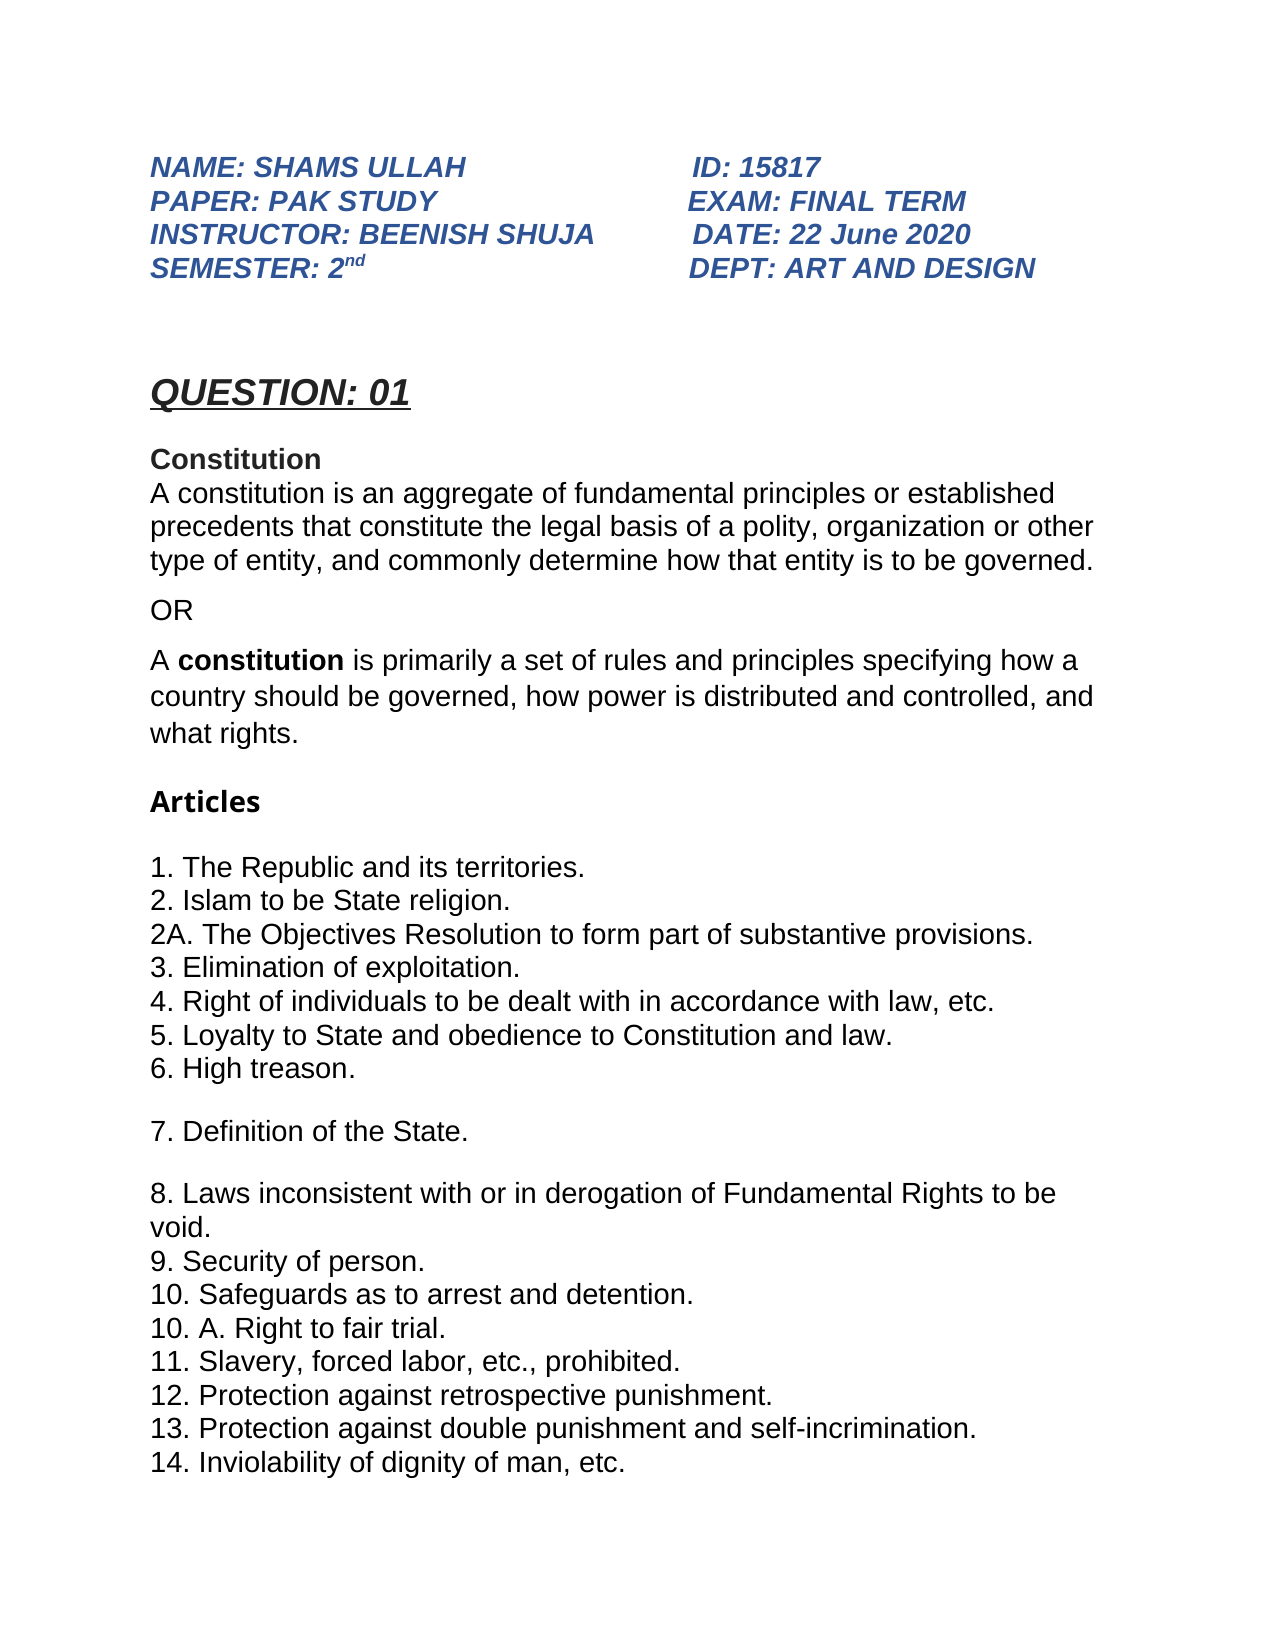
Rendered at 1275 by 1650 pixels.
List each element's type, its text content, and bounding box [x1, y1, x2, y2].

text SEMESTER: 2nd DEPT: ART AND DESIGN [150, 251, 1125, 284]
text QUESTION: 01 [150, 370, 1125, 413]
text NAME: SHAMS ULLAH ID: 15817 [150, 150, 1125, 183]
text 7. Definition of the State. [150, 1114, 1125, 1147]
text INSTRUCTOR: BEENISH SHUJA DATE: 22 June 2020 [150, 217, 1125, 251]
text 1. The Republic and its territories. 2. Islam to be State religion. 2A. The Objectives Resolution to form part of substantive provisions. 3. Elimination of exploitation. 4. Right of individuals to be dealt with in accordance with law, etc. 5. Loyalty to State and obedience to Constitution and law. 6. High treason. [150, 850, 1125, 1084]
text A constitution is primarily a set of rules and principles specifying how a country should be governed, how power is distributed and controlled, and what rights. [150, 643, 1125, 749]
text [150, 1176, 1125, 1478]
text Articles [150, 781, 1125, 821]
text OR [150, 593, 1125, 627]
text Constitution [150, 442, 1125, 476]
text A constitution is an aggregate of fundamental principles or established precedents that constitute the legal basis of a polity, organization or other type of entity, and commonly determine how that entity is to be governed. [150, 476, 1125, 576]
text PAPER: PAK STUDY EXAM: FINAL TERM [150, 183, 1125, 217]
